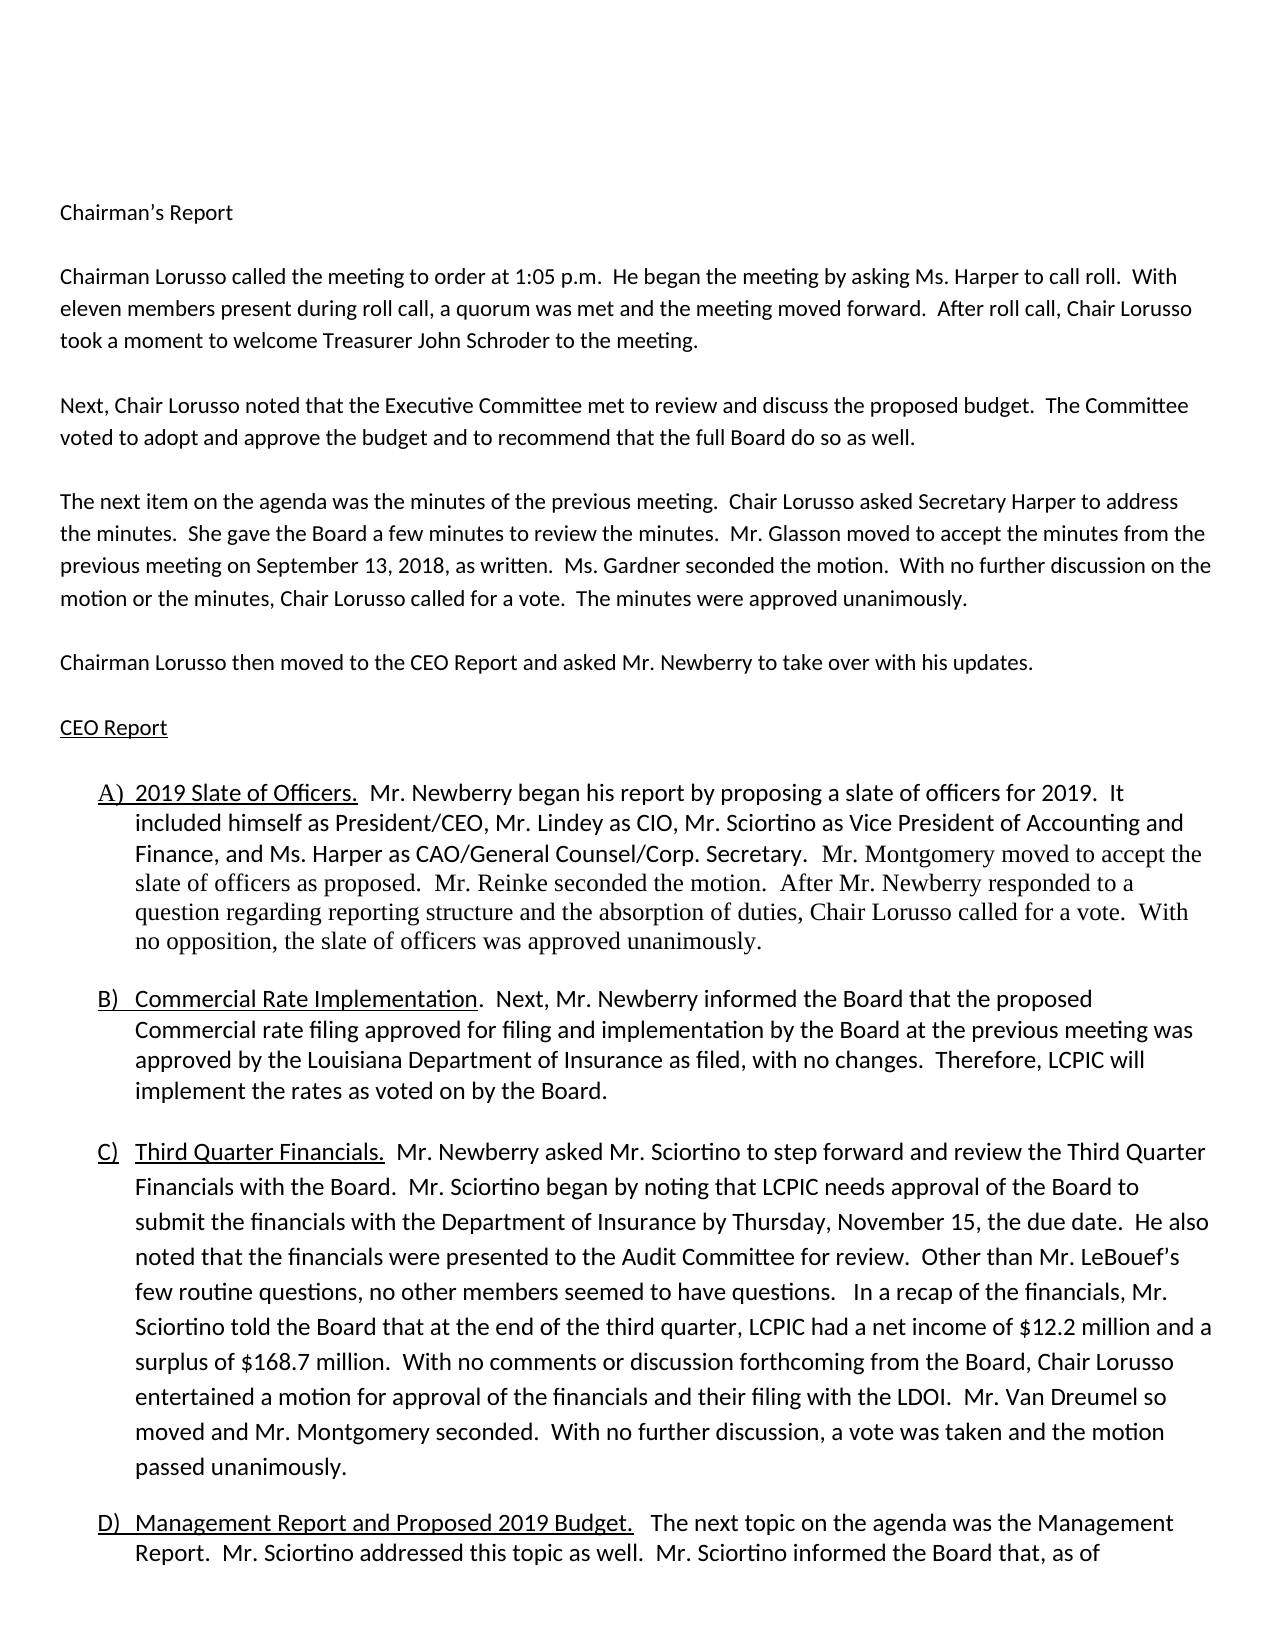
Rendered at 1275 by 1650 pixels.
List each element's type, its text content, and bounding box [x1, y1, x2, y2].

text Chairman Lorusso then moved to the CEO Report and asked Mr. Newberry to take over with his updates. [60, 648, 1215, 676]
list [97, 1507, 1215, 1568]
text Chairman’s Report [60, 198, 1215, 226]
text Chairman Lorusso called the meeting to order at 1:05 p.m. He began the meeting by asking Ms. Harper to call roll. With eleven members present during roll call, a quorum was met and the meeting moved forward. After roll call, Chair Lorusso took a moment to welcome Treasurer John Schroder to the meeting. [60, 262, 1215, 354]
text CEO Report [60, 713, 1215, 741]
text The next item on the agenda was the minutes of the previous meeting. Chair Lorusso asked Secretary Harper to address the minutes. She gave the Board a few minutes to review the minutes. Mr. Glasson moved to accept the minutes from the previous meeting on September 13, 2018, as written. Ms. Gardner seconded the motion. With no further discussion on the motion or the minutes, Chair Lorusso called for a vote. The minutes were approved unanimously. [60, 487, 1215, 612]
list Commercial Rate Implementation. Next, Mr. Newberry informed the Board that the proposed Commercial rate filing approved for filing and implementation by the Board at the previous meeting was approved by the Louisiana Department of Insurance as filed, with no changes. Therefore, LCPIC will implement the rates as voted on by the Board. [97, 983, 1215, 1106]
text Next, Chair Lorusso noted that the Executive Committee met to review and discuss the proposed budget. The Committee voted to adopt and approve the budget and to recommend that the full Board do so as well. [60, 391, 1215, 451]
list 2019 Slate of Officers. Mr. Newberry began his report by proposing a slate of officers for 2019. It included himself as President/CEO, Mr. Lindey as CIO, Mr. Sciortino as Vice President of Accounting and Finance, and Ms. Harper as CAO/General Counsel/Corp. Secretary. Mr. Montgomery moved to accept the slate of officers as proposed. Mr. Reinke seconded the motion. After Mr. Newberry responded to a question regarding reporting structure and the absorption of duties, Chair Lorusso called for a vote. With no opposition, the slate of officers was approved unanimously. [97, 777, 1215, 955]
text C) Third Quarter Financials. Mr. Newberry asked Mr. Sciortino to step forward and review the Third Quarter Financials with the Board. Mr. Sciortino began by noting that LCPIC needs approval of the Board to submit the financials with the Department of Insurance by Thursday, November 15, the due date. He also noted that the financials were presented to the Audit Committee for review. Other than Mr. LeBouef’s few routine questions, no other members seemed to have questions. In a recap of the financials, Mr. Sciortino told the Board that at the end of the third quarter, LCPIC had a net income of $12.2 million and a surplus of $168.7 million. With no comments or discussion forthcoming from the Board, Chair Lorusso entertained a motion for approval of the financials and their filing with the LDOI. Mr. Van Dreumel so moved and Mr. Montgomery seconded. With no further discussion, a vote was taken and the motion passed unanimously. [97, 1136, 1215, 1482]
